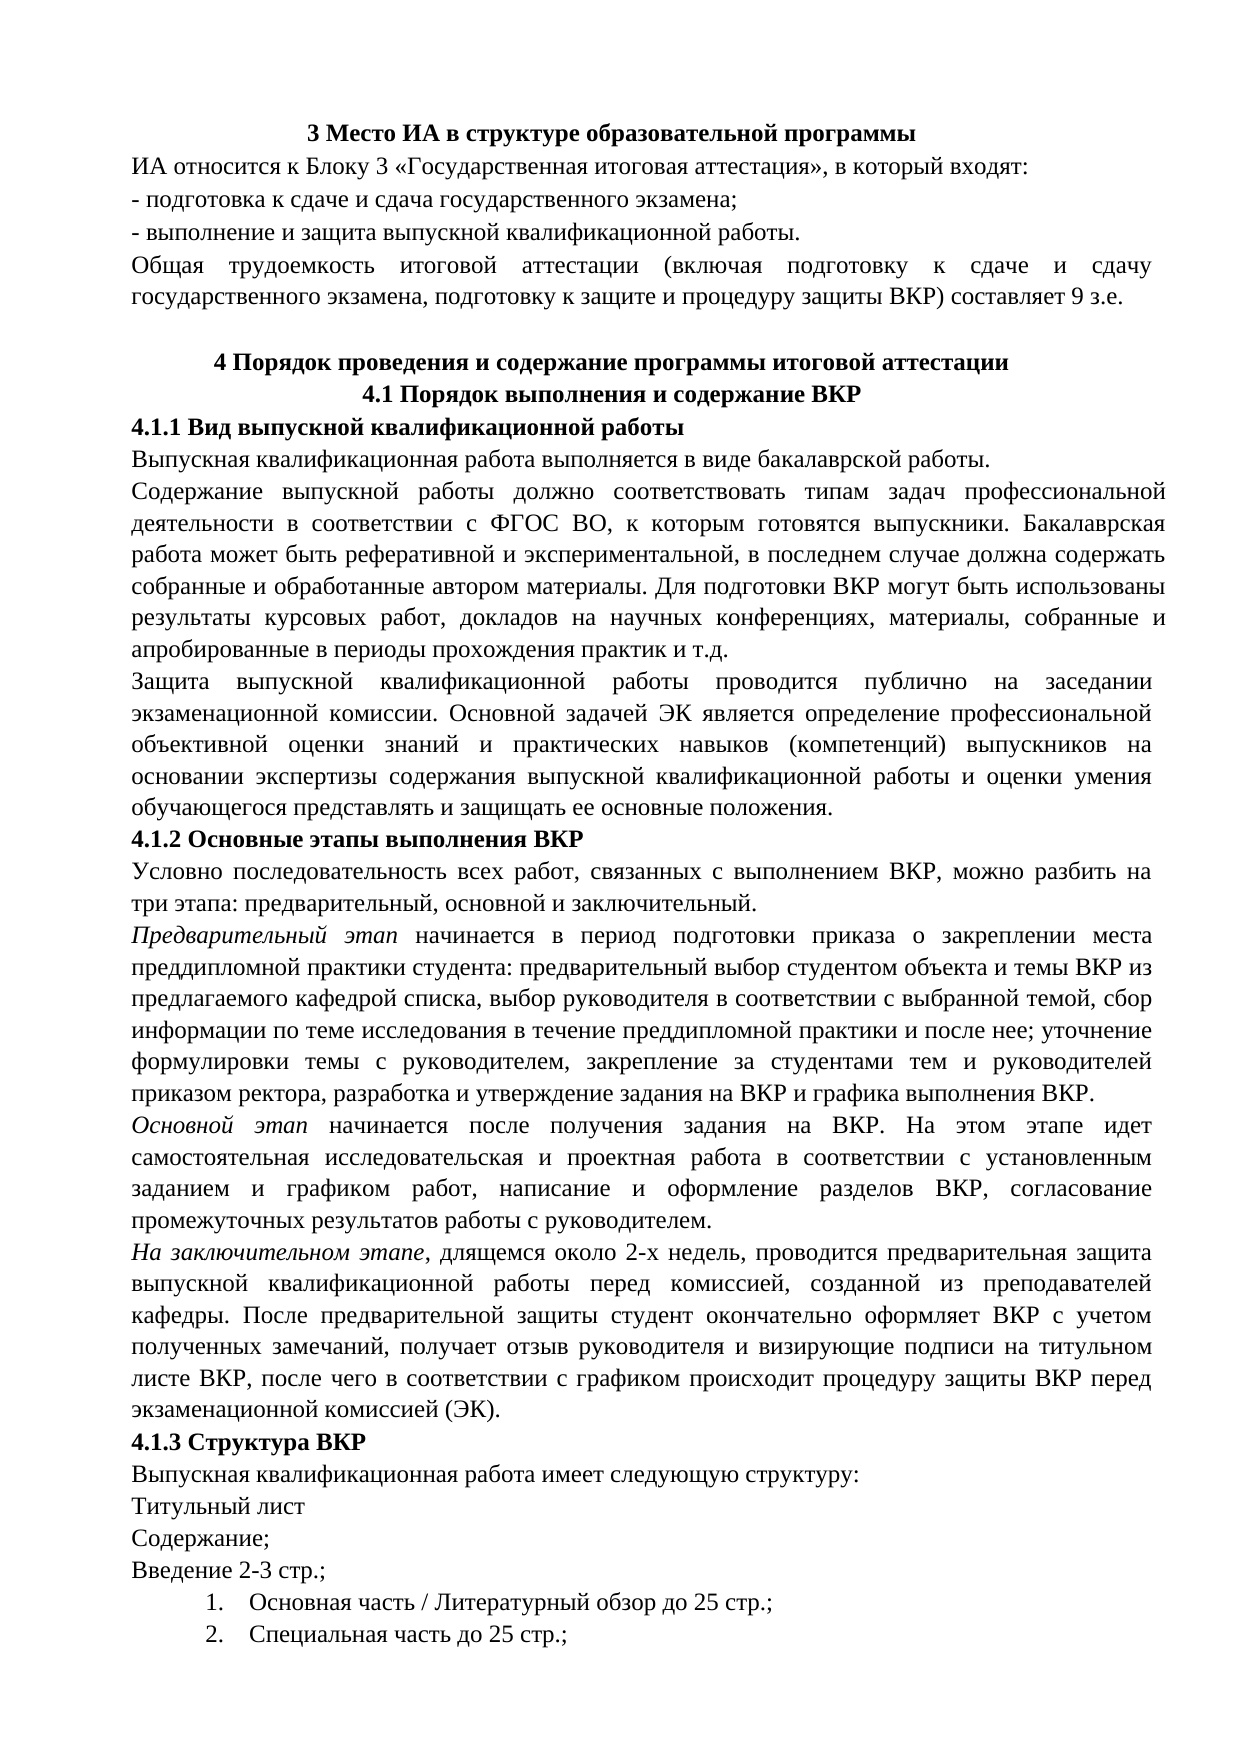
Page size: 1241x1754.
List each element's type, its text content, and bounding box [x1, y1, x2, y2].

text 4 Порядок проведения и содержание программы итоговой аттестации [131, 347, 1092, 376]
text 4.1.2 Основные этапы выполнения ВКР [131, 824, 1167, 853]
text Титульный лист [131, 1491, 1153, 1519]
text Условно последовательность всех работ, связанных с выполнением ВКР, можно разбить на три этапа: предварительный, основной и заключительный. [131, 856, 1153, 917]
text 4.1.1 Вид выпускной квалификационной работы [131, 412, 1167, 441]
text Выпускная квалификационная работа выполняется в виде бакалаврской работы. [131, 444, 1153, 473]
text Основной этап начинается после получения задания на ВКР. На этом этапе идет самостоятельная исследовательская и проектная работа в соответствии с установленным заданием и графиком работ, написание и оформление разделов ВКР, согласование промежуточных результатов работы с руководителем. [131, 1110, 1153, 1233]
text Общая трудоемкость итоговой аттестации (включая подготовку к сдаче и сдачу государственного экзамена, подготовку к защите и процедуру защиты ВКР) составляет 9 з.е. [131, 250, 1153, 310]
text 4.1 Порядок выполнения и содержание ВКР [131, 379, 1092, 408]
text На заключительном этапе, длящемся около 2-х недель, проводится предварительная защита выпускной квалификационной работы перед комиссией, созданной из преподавателей кафедры. После предварительной защиты студент окончательно оформляет ВКР с учетом полученных замечаний, получает отзыв руководителя и визирующие подписи на титульном листе ВКР, после чего в соответствии с графиком происходит процедуру защиты ВКР перед экзаменационной комиссией (ЭК). [131, 1237, 1153, 1423]
text Содержание; [131, 1523, 1153, 1552]
text Защита выпускной квалификационной работы проводится публично на заседании экзаменационной комиссии. Основной задачей ЭК является определение профессиональной объективной оценки знаний и практических навыков (компетенций) выпускников на основании экспертизы содержания выпускной квалификационной работы и оценки умения обучающегося представлять и защищать ее основные положения. [131, 666, 1153, 821]
text 3 Место ИА в структуре образовательной программы [131, 118, 1092, 147]
text Выпускная квалификационная работа имеет следующую структуру: [131, 1459, 1153, 1487]
text - выполнение и защита выпускной квалификационной работы. [131, 217, 1103, 246]
list Основная часть / Литературный обзор до 25 стр.; [205, 1587, 1153, 1616]
text - подготовка к сдаче и сдача государственного экзамена; [131, 184, 1103, 213]
text ИА относится к Блоку 3 «Государственная итоговая аттестация», в который входят: [131, 151, 1103, 179]
text Предварительный этап начинается в период подготовки приказа о закреплении места преддипломной практики студента: предварительный выбор студентом объекта и темы ВКР из предлагаемого кафедрой списка, выбор руководителя в соответствии с выбранной темой, сбор информации по теме исследования в течение преддипломной практики и после нее; уточнение формулировки темы с руководителем, закрепление за студентами тем и руководителей приказом ректора, разработка и утверждение задания на ВКР и графика выполнения ВКР. [131, 920, 1153, 1107]
text 4.1.3 Структура ВКР [131, 1427, 1167, 1455]
text Содержание выпускной работы должно соответствовать типам задач профессиональной деятельности в соответствии с ФГОС ВО, к которым готовятся выпускники. Бакалаврская работа может быть реферативной и экспериментальной, в последнем случае должна содержать собранные и обработанные автором материалы. Для подготовки ВКР могут быть использованы результаты курсовых работ, докладов на научных конференциях, материалы, собранные и апробированные в периоды прохождения практик и т.д. [131, 476, 1167, 663]
list Специальная часть до 25 стр.; [205, 1619, 1153, 1648]
text Введение 2-3 стр.; [131, 1555, 1153, 1584]
